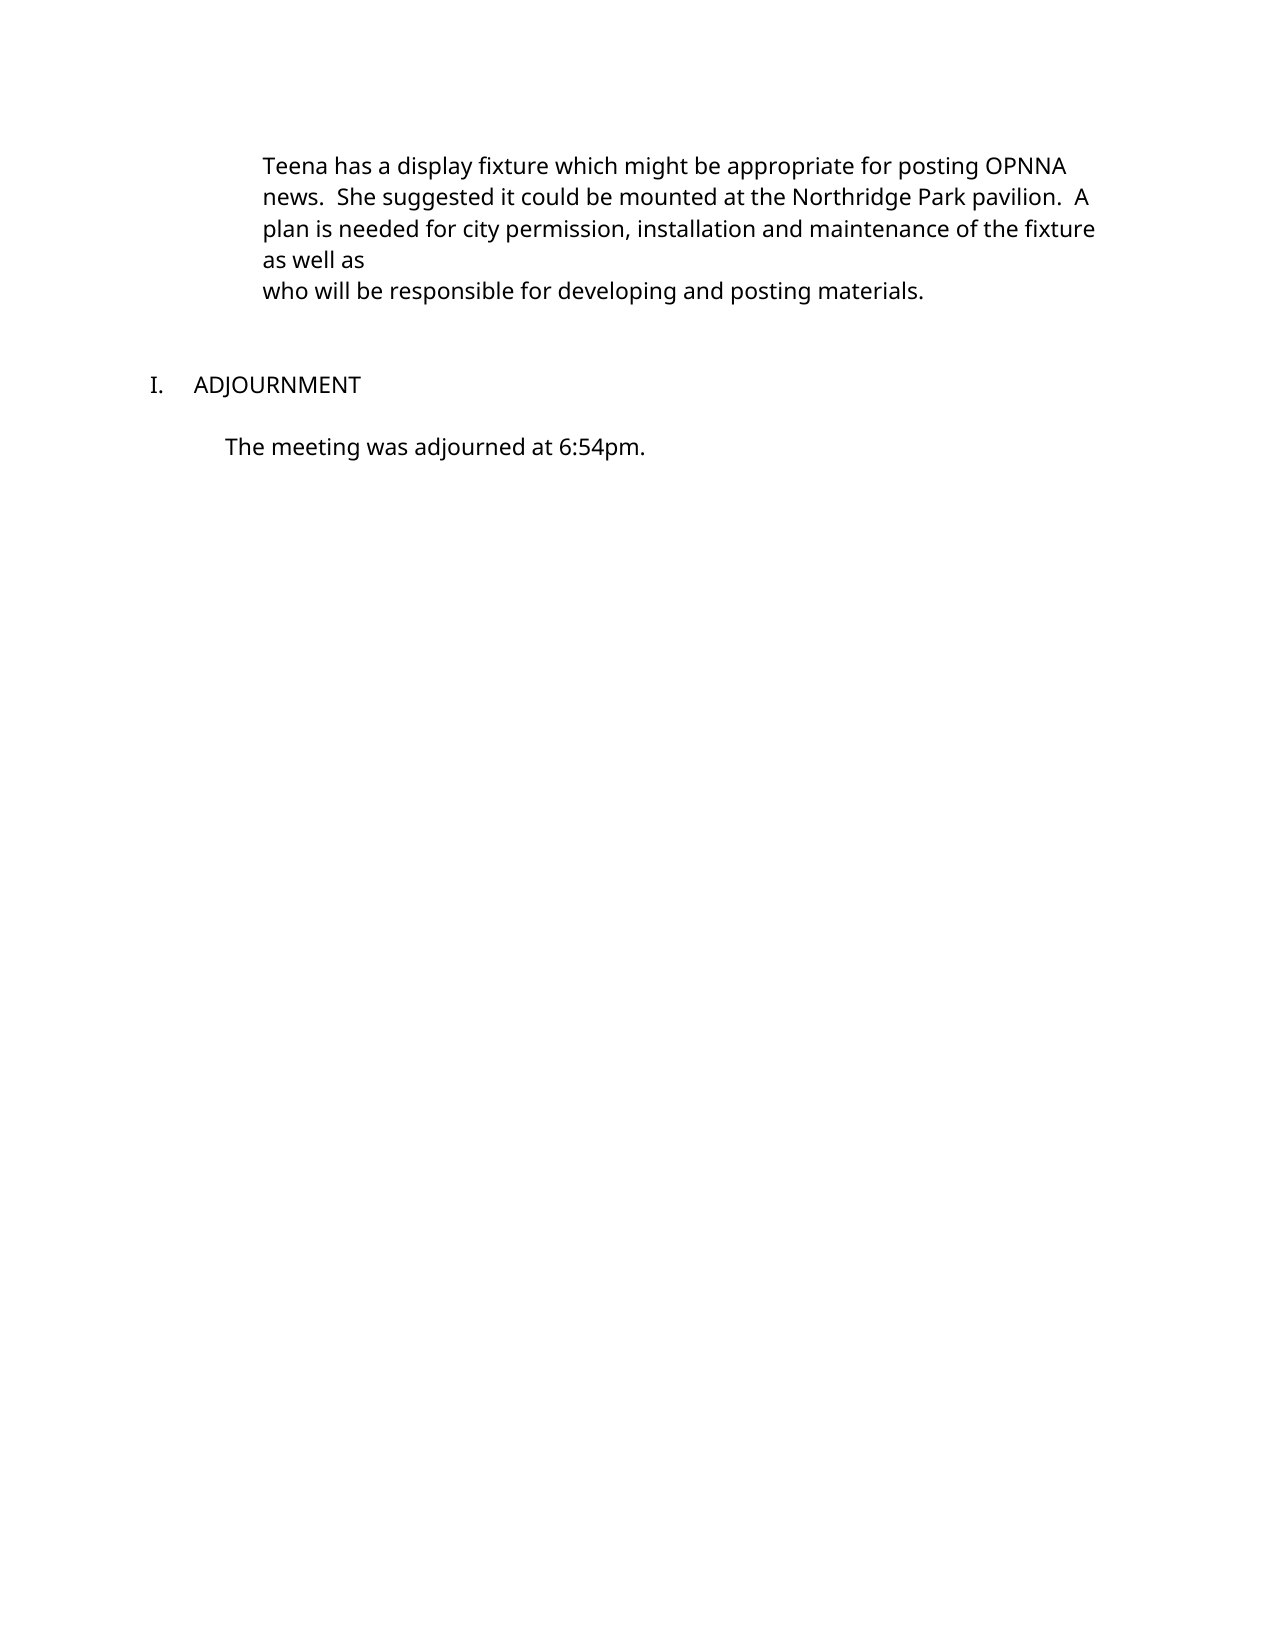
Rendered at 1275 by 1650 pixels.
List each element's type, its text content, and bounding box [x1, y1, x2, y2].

text who will be responsible for developing and posting materials. [262, 275, 1125, 306]
text Teena has a display fixture which might be appropriate for posting OPNNA news. She suggested it could be mounted at the Northridge Park pavilion. A plan is needed for city permission, installation and maintenance of the fixture as well as [262, 150, 1125, 275]
text The meeting was adjourned at 6:54pm. [150, 431, 1125, 462]
list ADJOURNMENT [150, 369, 1125, 400]
